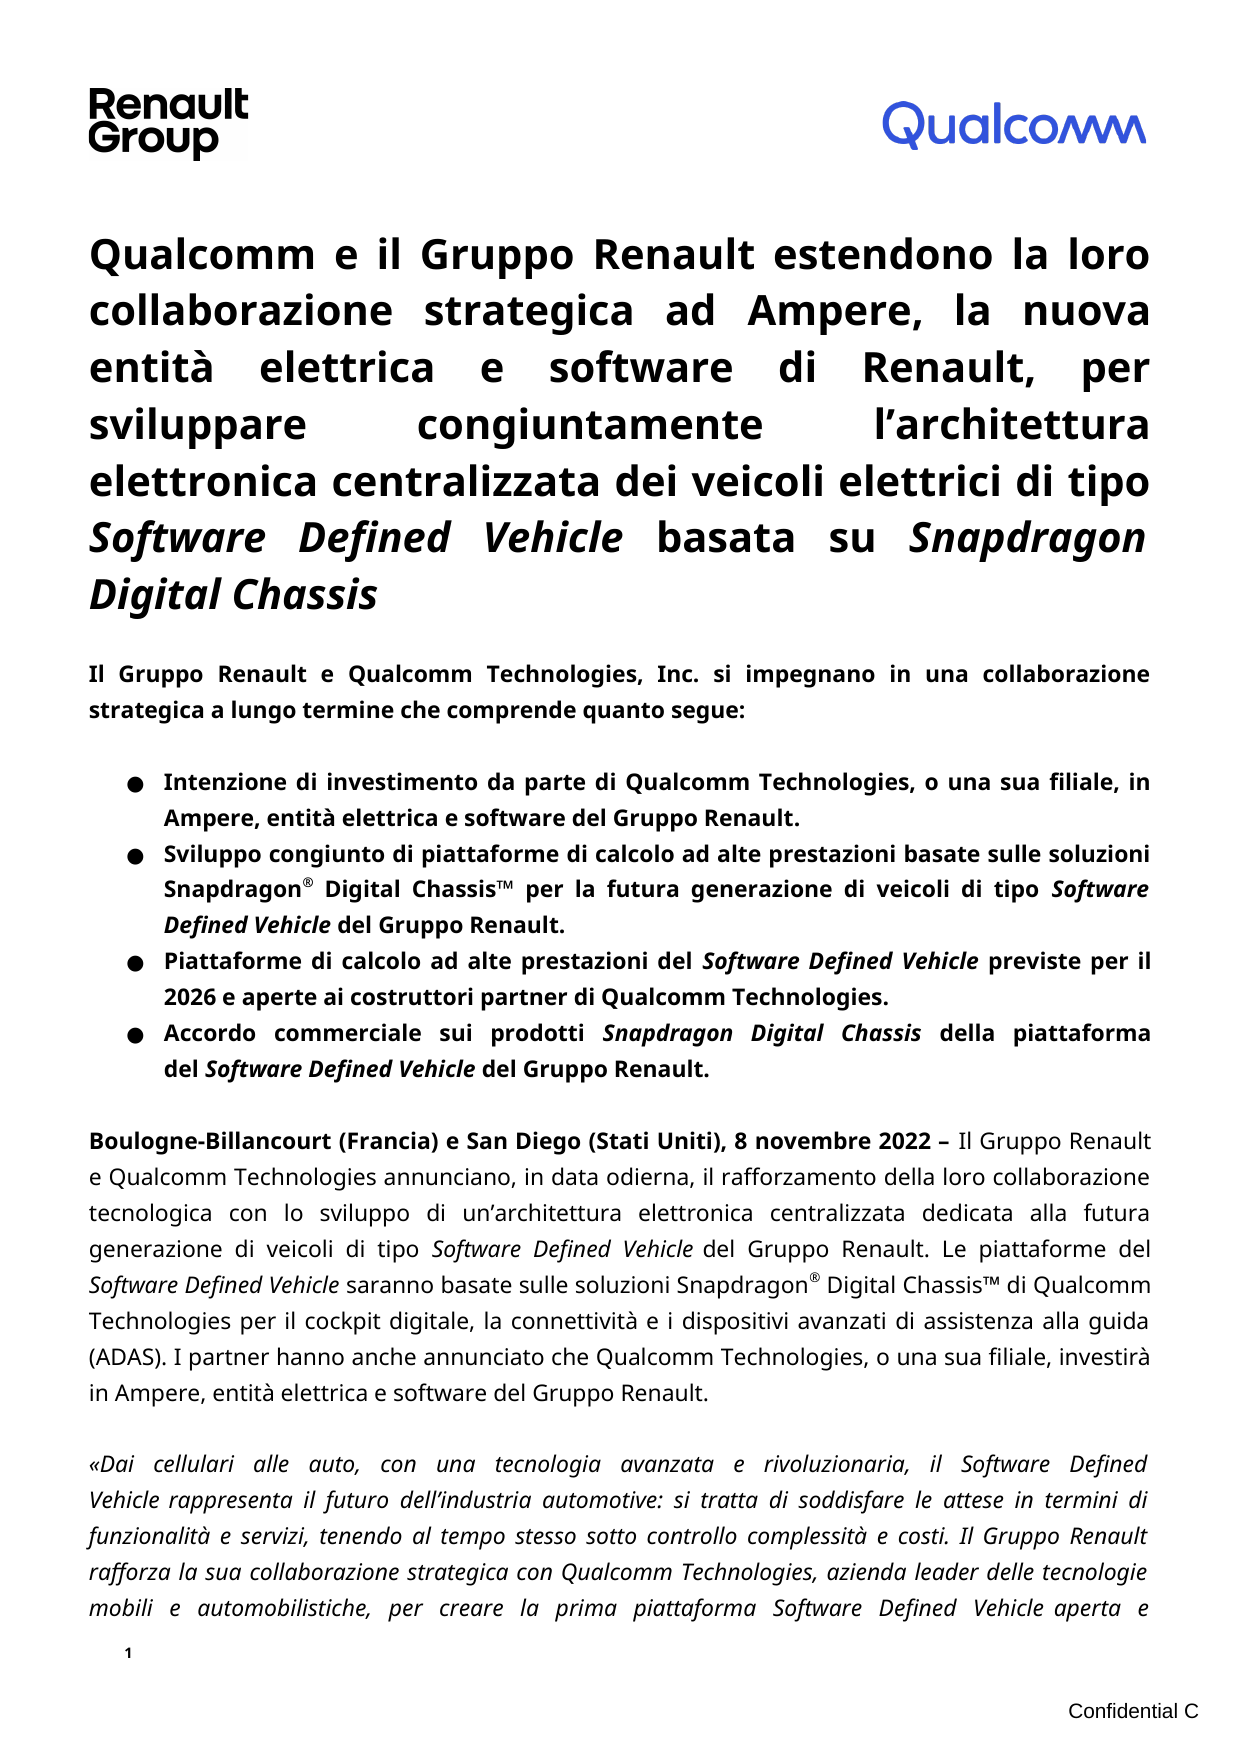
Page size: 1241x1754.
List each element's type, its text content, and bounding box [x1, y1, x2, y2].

list Accordo commerciale sui prodotti Snapdragon Digital Chassis della piattaforma del Software Defined Vehicle del Gruppo Renault. [126, 1017, 1152, 1084]
list Sviluppo congiunto di piattaforme di calcolo ad alte prestazioni basate sulle soluzioni Snapdragon® Digital Chassis™ per la futura generazione di veicoli di tipo Software Defined Vehicle del Gruppo Renault. [126, 837, 1152, 941]
picture [88, 88, 249, 161]
list Intenzione di investimento da parte di Qualcomm Technologies, o una sua filiale, in Ampere, entità elettrica e software del Gruppo Renault. [126, 766, 1152, 833]
picture [882, 101, 1147, 150]
text Qualcomm e il Gruppo Renault estendono la loro collaborazione strategica ad Ampere, la nuova entità elettrica e software di Renault, per sviluppare congiuntamente l’architettura elettronica centralizzata dei veicoli elettrici di tipo Software Defined Vehicle basata su Snapdragon Digital Chassis [89, 224, 1152, 622]
list Piattaforme di calcolo ad alte prestazioni del Software Defined Vehicle previste per il 2026 e aperte ai costruttori partner di Qualcomm Technologies. [126, 945, 1152, 1012]
text Il Gruppo Renault e Qualcomm Technologies, Inc. si impegnano in una collaborazione strategica a lungo termine che comprende quanto segue: [89, 658, 1152, 725]
text Boulogne-Billancourt (Francia) e San Diego (Stati Uniti), 8 novembre 2022 – Il Gruppo Renault e Qualcomm Technologies annunciano, in data odierna, il rafforzamento della loro collaborazione tecnologica con lo sviluppo di un’architettura elettronica centralizzata dedicata alla futura generazione di veicoli di tipo Software Defined Vehicle del Gruppo Renault. Le piattaforme del Software Defined Vehicle saranno basate sulle soluzioni Snapdragon® Digital Chassis™ di Qualcomm Technologies per il cockpit digitale, la connettività e i dispositivi avanzati di assistenza alla guida (ADAS). I partner hanno anche annunciato che Qualcomm Technologies, o una sua filiale, investirà in Ampere, entità elettrica e software del Gruppo Renault. [89, 1125, 1152, 1408]
